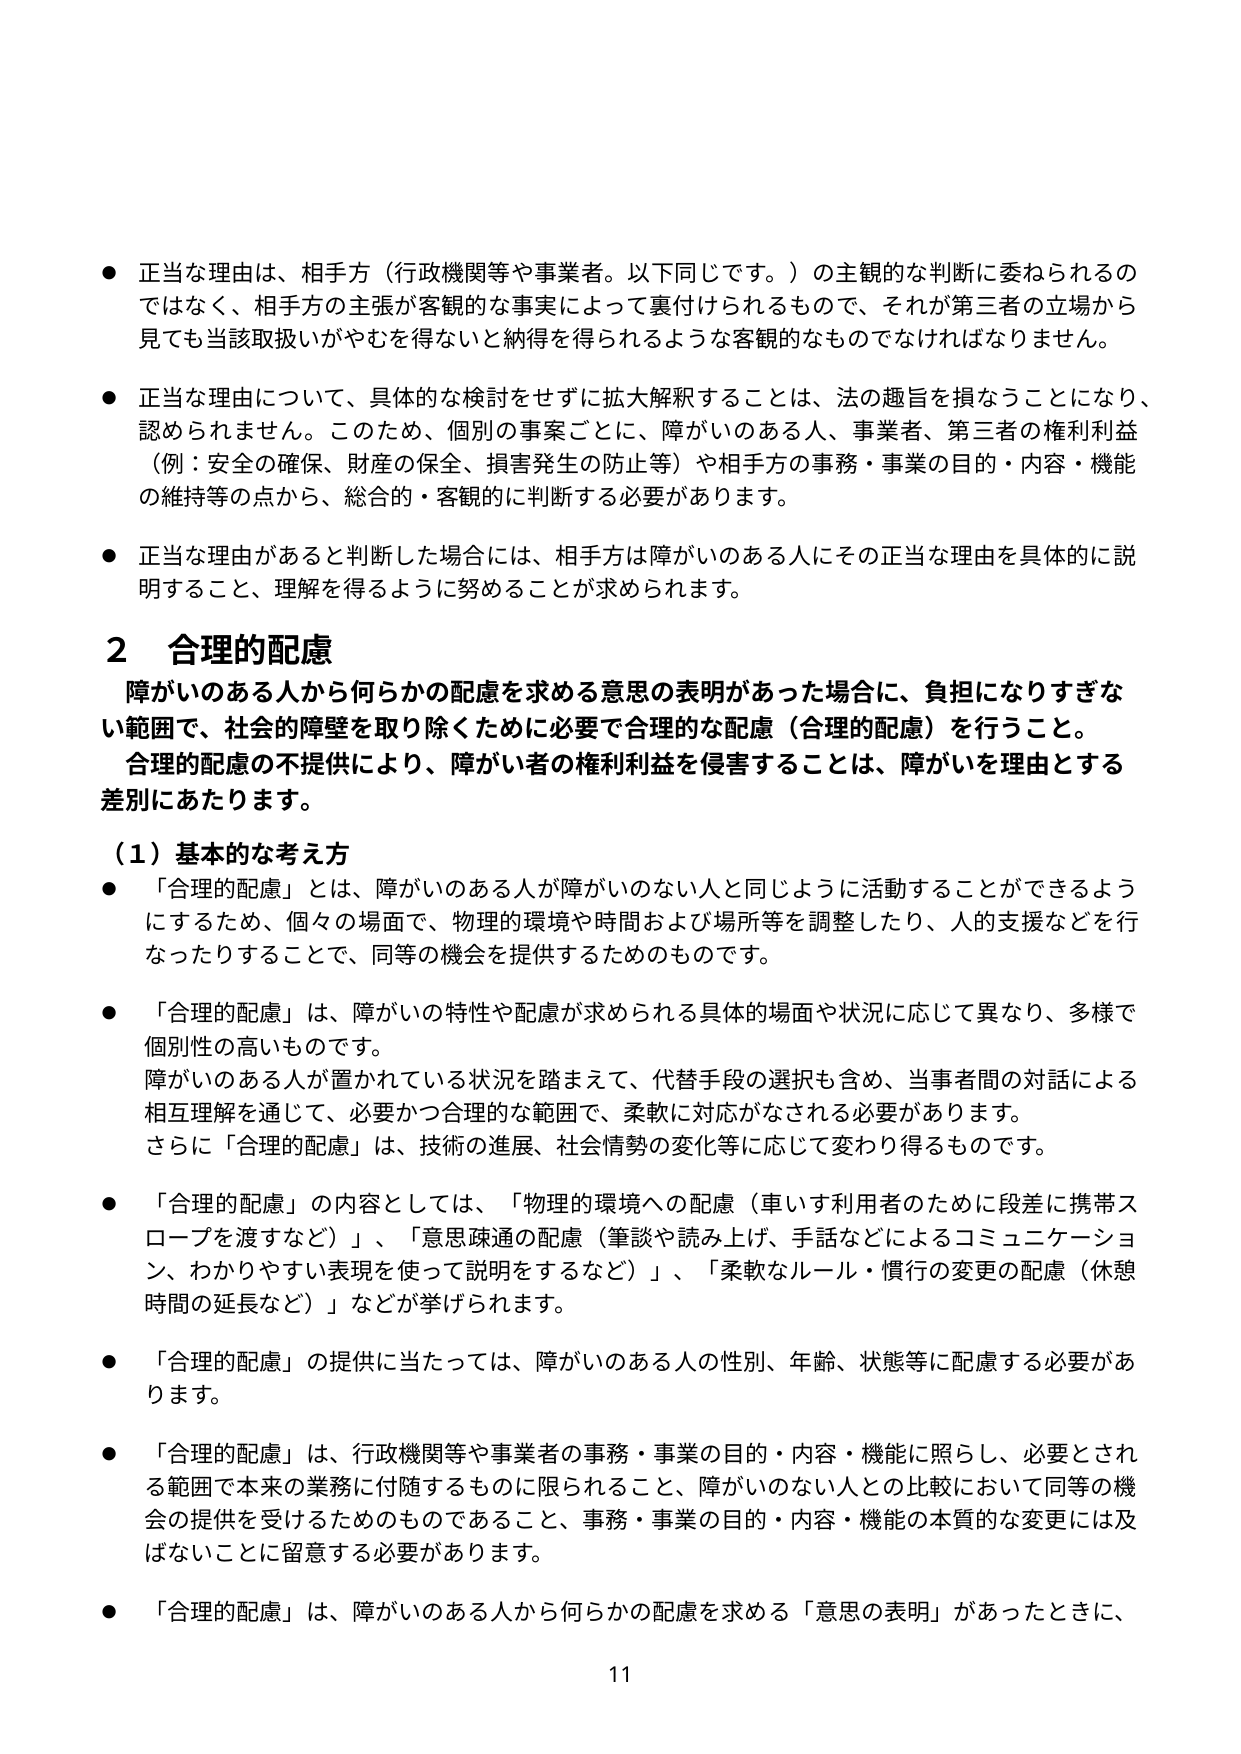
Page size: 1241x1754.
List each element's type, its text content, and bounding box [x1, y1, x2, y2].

text 障がいのある人が置かれている状況を踏まえて、代替手段の選択も含め、当事者間の対話による相互理解を通じて、必要かつ合理的な範囲で、柔軟に対応がなされる必要があります。 [144, 1062, 1140, 1128]
text 障がいのある人から何らかの配慮を求める意思の表明があった場合に、負担になりすぎない範囲で、社会的障壁を取り除くために必要で合理的な配慮（合理的配慮）を行うこと。 [100, 672, 1140, 744]
text ２ 合理的配慮 [100, 624, 1140, 672]
list 正当な理由は、相手方（行政機関等や事業者。以下同じです。）の主観的な判断に委ねられるのではなく、相手方の主張が客観的な事実によって裏付けられるもので、それが第三者の立場から見ても当該取扱いがやむを得ないと納得を得られるような客観的なものでなければなりません。 [100, 255, 1140, 354]
list 正当な理由があると判断した場合には、相手方は障がいのある人にその正当な理由を具体的に説明すること、理解を得るように努めることが求められます。 [100, 537, 1140, 604]
list 「合理的配慮」の内容としては、「物理的環境への配慮（車いす利用者のために段差に携帯スロープを渡すなど）」、「意思疎通の配慮（筆談や読み上げ、手話などによるコミュニケーション、わかりやすい表現を使って説明をするなど）」、「柔軟なルール・慣行の変更の配慮（休憩時間の延長など）」などが挙げられます。 [100, 1186, 1140, 1319]
text 合理的配慮の不提供により、障がい者の権利利益を侵害することは、障がいを理由とする差別にあたります。 [100, 744, 1140, 817]
list 「合理的配慮」は、障がいの特性や配慮が求められる具体的場面や状況に応じて異なり、多様で個別性の高いものです。 [100, 995, 1140, 1062]
list 「合理的配慮」の提供に当たっては、障がいのある人の性別、年齢、状態等に配慮する必要があります。 [100, 1344, 1140, 1411]
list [100, 1593, 1140, 1627]
text さらに「合理的配慮」は、技術の進展、社会情勢の変化等に応じて変わり得るものです。 [144, 1128, 1140, 1161]
text （１）基本的な考え方 [100, 834, 1140, 870]
list 「合理的配慮」は、行政機関等や事業者の事務・事業の目的・内容・機能に照らし、必要とされる範囲で本来の業務に付随するものに限られること、障がいのない人との比較において同等の機会の提供を受けるためのものであること、事務・事業の目的・内容・機能の本質的な変更には及ばないことに留意する必要があります。 [100, 1436, 1140, 1568]
list 「合理的配慮」とは、障がいのある人が障がいのない人と同じように活動することができるようにするため、個々の場面で、物理的環境や時間および場所等を調整したり、人的支援などを行なったりすることで、同等の機会を提供するためのものです。 [100, 870, 1140, 970]
list 正当な理由について、具体的な検討をせずに拡大解釈することは、法の趣旨を損なうことになり、認められません。このため、個別の事案ごとに、障がいのある人、事業者、第三者の権利利益（例：安全の確保、財産の保全、損害発生の防止等）や相手方の事務・事業の目的・内容・機能の維持等の点から、総合的・客観的に判断する必要があります。 [100, 379, 1140, 512]
